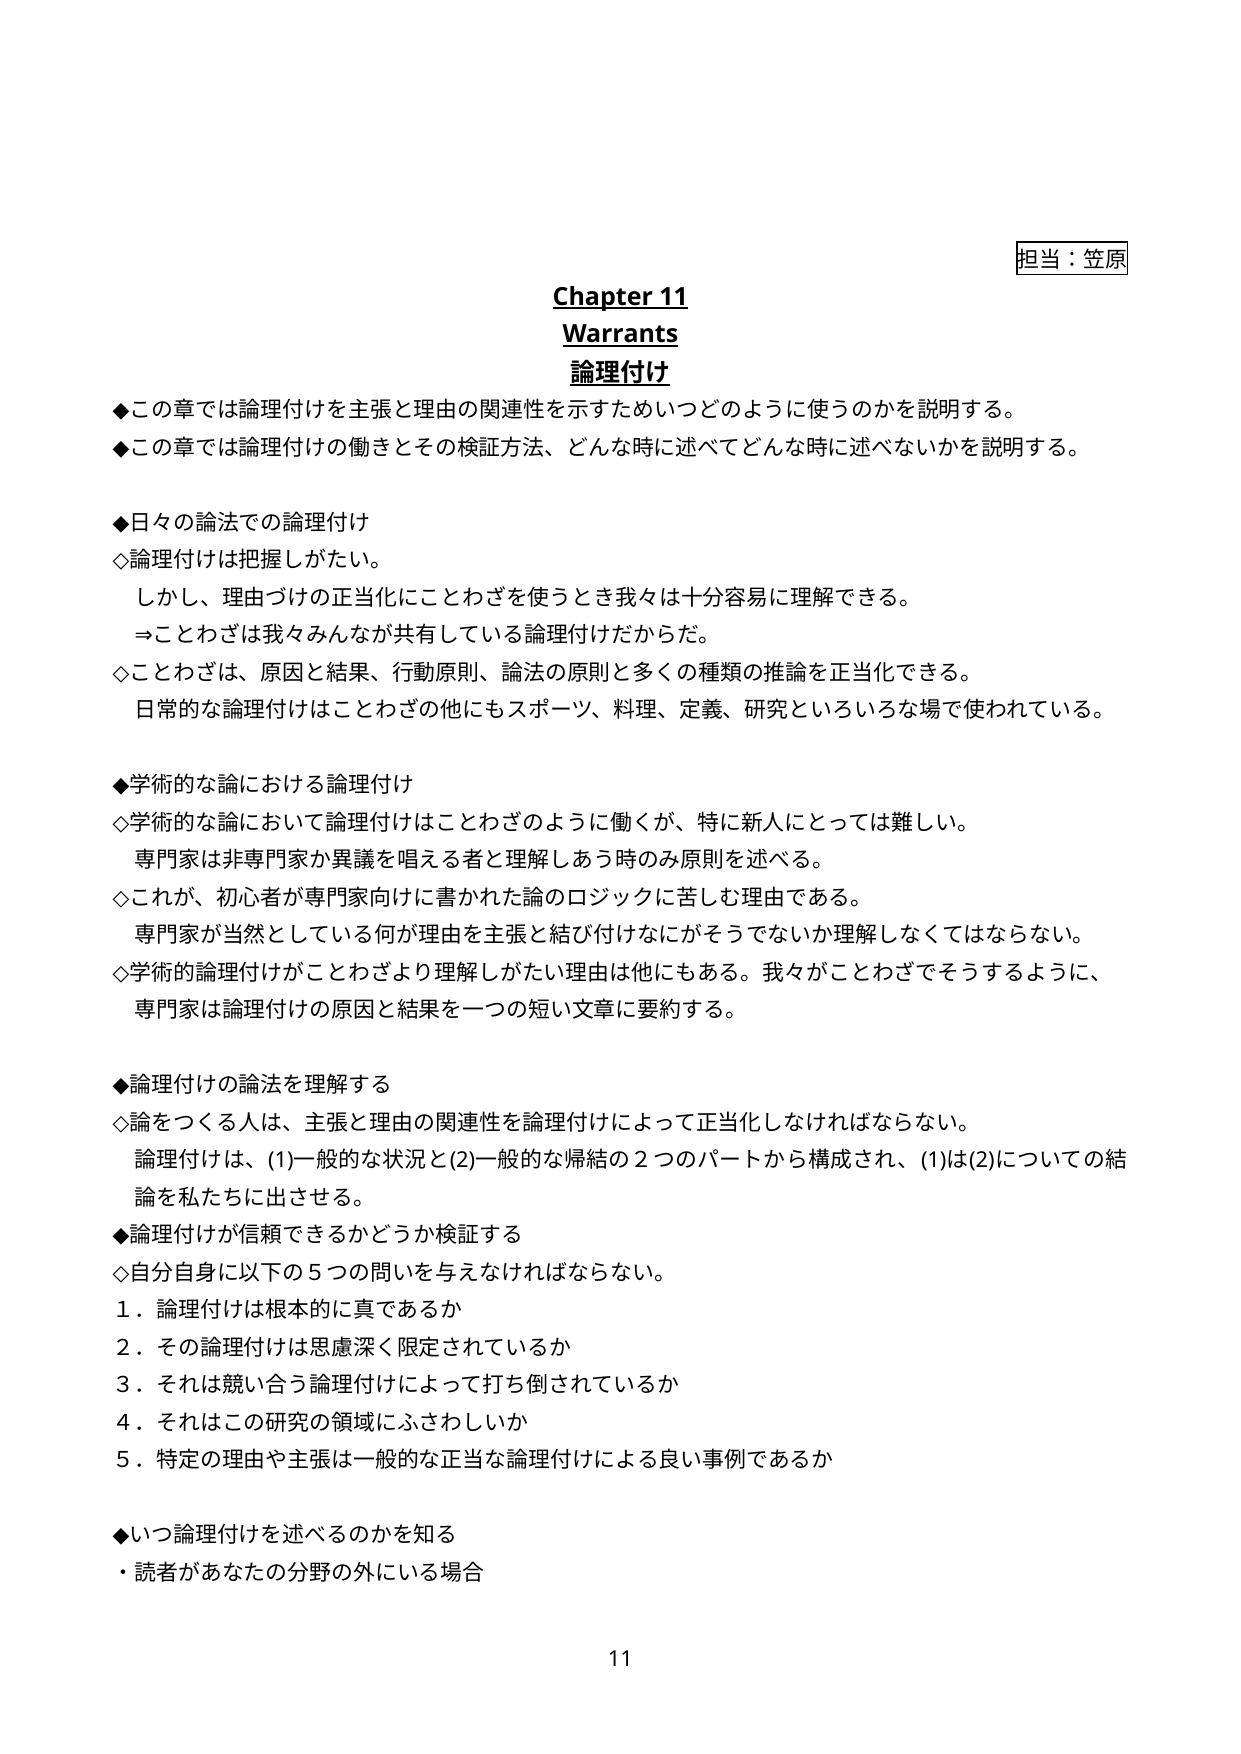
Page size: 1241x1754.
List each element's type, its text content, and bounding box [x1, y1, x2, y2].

text 専門家は非専門家か異議を唱える者と理解しあう時のみ原則を述べる。 [112, 839, 1128, 877]
text ◇自分自身に以下の５つの問いを与えなければならない。 [112, 1252, 1128, 1289]
text ４．それはこの研究の領域にふさわしいか [112, 1402, 1128, 1439]
text 日常的な論理付けはことわざの他にもスポーツ、料理、定義、研究といろいろな場で使われている。 [112, 689, 1128, 727]
text ３．それは競い合う論理付けによって打ち倒されているか [112, 1364, 1128, 1402]
text ◆論理付けの論法を理解する [112, 1064, 1128, 1102]
text ５．特定の理由や主張は一般的な正当な論理付けによる良い事例であるか [112, 1439, 1128, 1477]
text 論理付け [112, 352, 1128, 389]
text ◇論理付けは把握しがたい。 [112, 539, 1128, 577]
text ◆日々の論法での論理付け [112, 502, 1128, 539]
text ◇学術的論理付けがことわざより理解しがたい理由は他にもある。我々がことわざでそうするように、専門家は論理付けの原因と結果を一つの短い文章に要約する。 [112, 952, 1128, 1027]
text Warrants [112, 314, 1128, 352]
text ・読者があなたの分野の外にいる場合 [112, 1552, 1128, 1589]
text ◇ことわざは、原因と結果、行動原則、論法の原則と多くの種類の推論を正当化できる。 [112, 652, 1128, 689]
text １．論理付けは根本的に真であるか [112, 1289, 1128, 1327]
text 論理付けは、(1)一般的な状況と(2)一般的な帰結の２つのパートから構成され、(1)は(2)についての結論を私たちに出させる。 [134, 1139, 1128, 1214]
text ◆この章では論理付けの働きとその検証方法、どんな時に述べてどんな時に述べないかを説明する。 [112, 427, 1128, 464]
text ⇒ことわざは我々みんなが共有している論理付けだからだ。 [112, 614, 1128, 652]
text しかし、理由づけの正当化にことわざを使うとき我々は十分容易に理解できる。 [112, 577, 1128, 614]
text 専門家が当然としている何が理由を主張と結び付けなにがそうでないか理解しなくてはならない。 [134, 914, 1128, 952]
text ◆この章では論理付けを主張と理由の関連性を示すためいつどのように使うのかを説明する。 [112, 389, 1128, 427]
text 担当：笠原 [112, 239, 1128, 277]
text ◇学術的な論において論理付けはことわざのように働くが、特に新人にとっては難しい。 [112, 802, 1128, 839]
text ◇これが、初心者が専門家向けに書かれた論のロジックに苦しむ理由である。 [112, 877, 1128, 914]
text ◆学術的な論における論理付け [112, 764, 1128, 802]
text Chapter 11 [112, 277, 1128, 314]
text ２．その論理付けは思慮深く限定されているか [112, 1327, 1128, 1364]
text ◇論をつくる人は、主張と理由の関連性を論理付けによって正当化しなければならない。 [112, 1102, 1128, 1139]
text ◆いつ論理付けを述べるのかを知る [112, 1514, 1128, 1552]
text ◆論理付けが信頼できるかどうか検証する [112, 1214, 1128, 1252]
